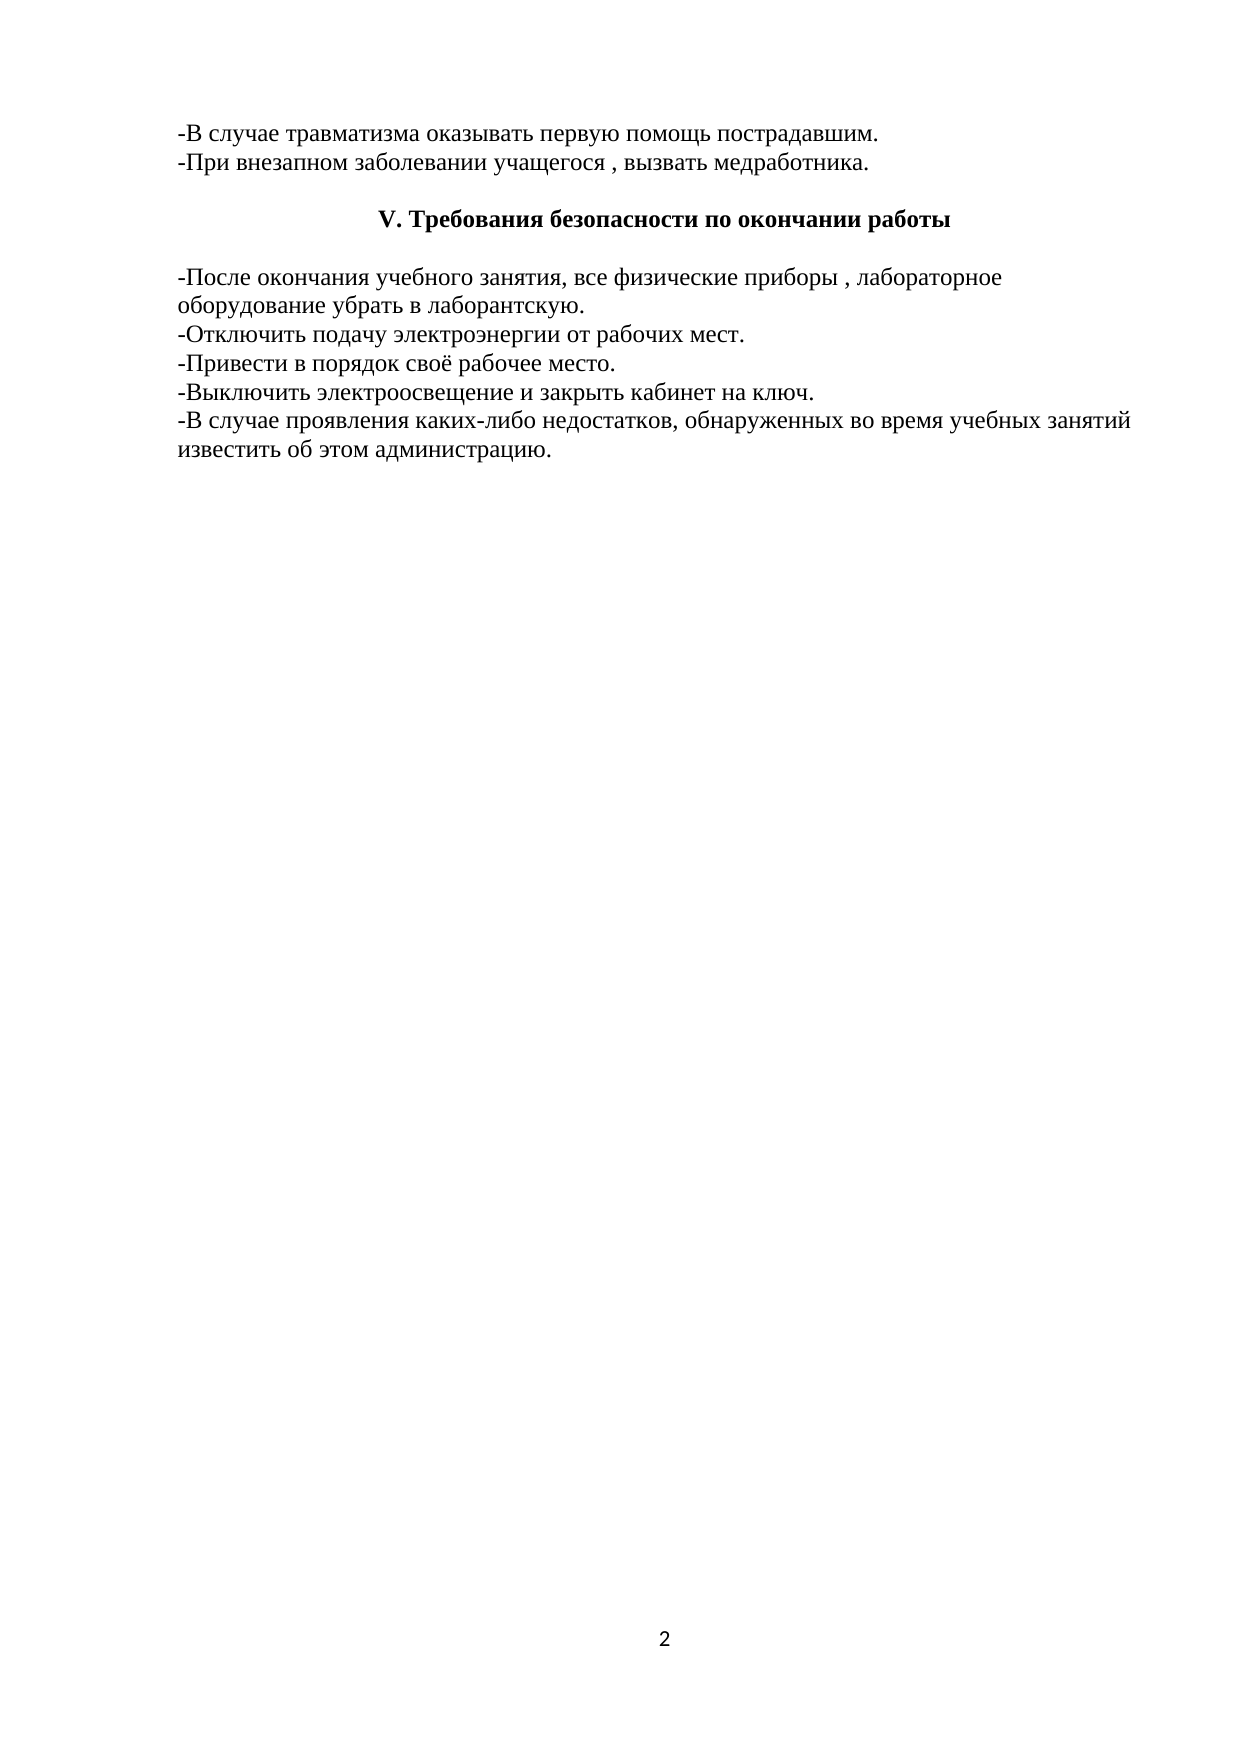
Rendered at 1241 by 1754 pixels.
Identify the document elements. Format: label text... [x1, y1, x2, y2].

text -После окончания учебного занятия, все физические приборы , лабораторное оборудование убрать в лаборантскую. -Отключить подачу электроэнергии от рабочих мест. -Привести в порядок своё рабочее место. -Выключить электроосвещение и закрыть кабинет на ключ. -В случае проявления каких-либо недостатков, обнаруженных во время учебных занятий известить об этом администрацию. [177, 262, 1152, 463]
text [177, 118, 1152, 176]
text V. Требования безопасности по окончании работы [177, 204, 1152, 233]
